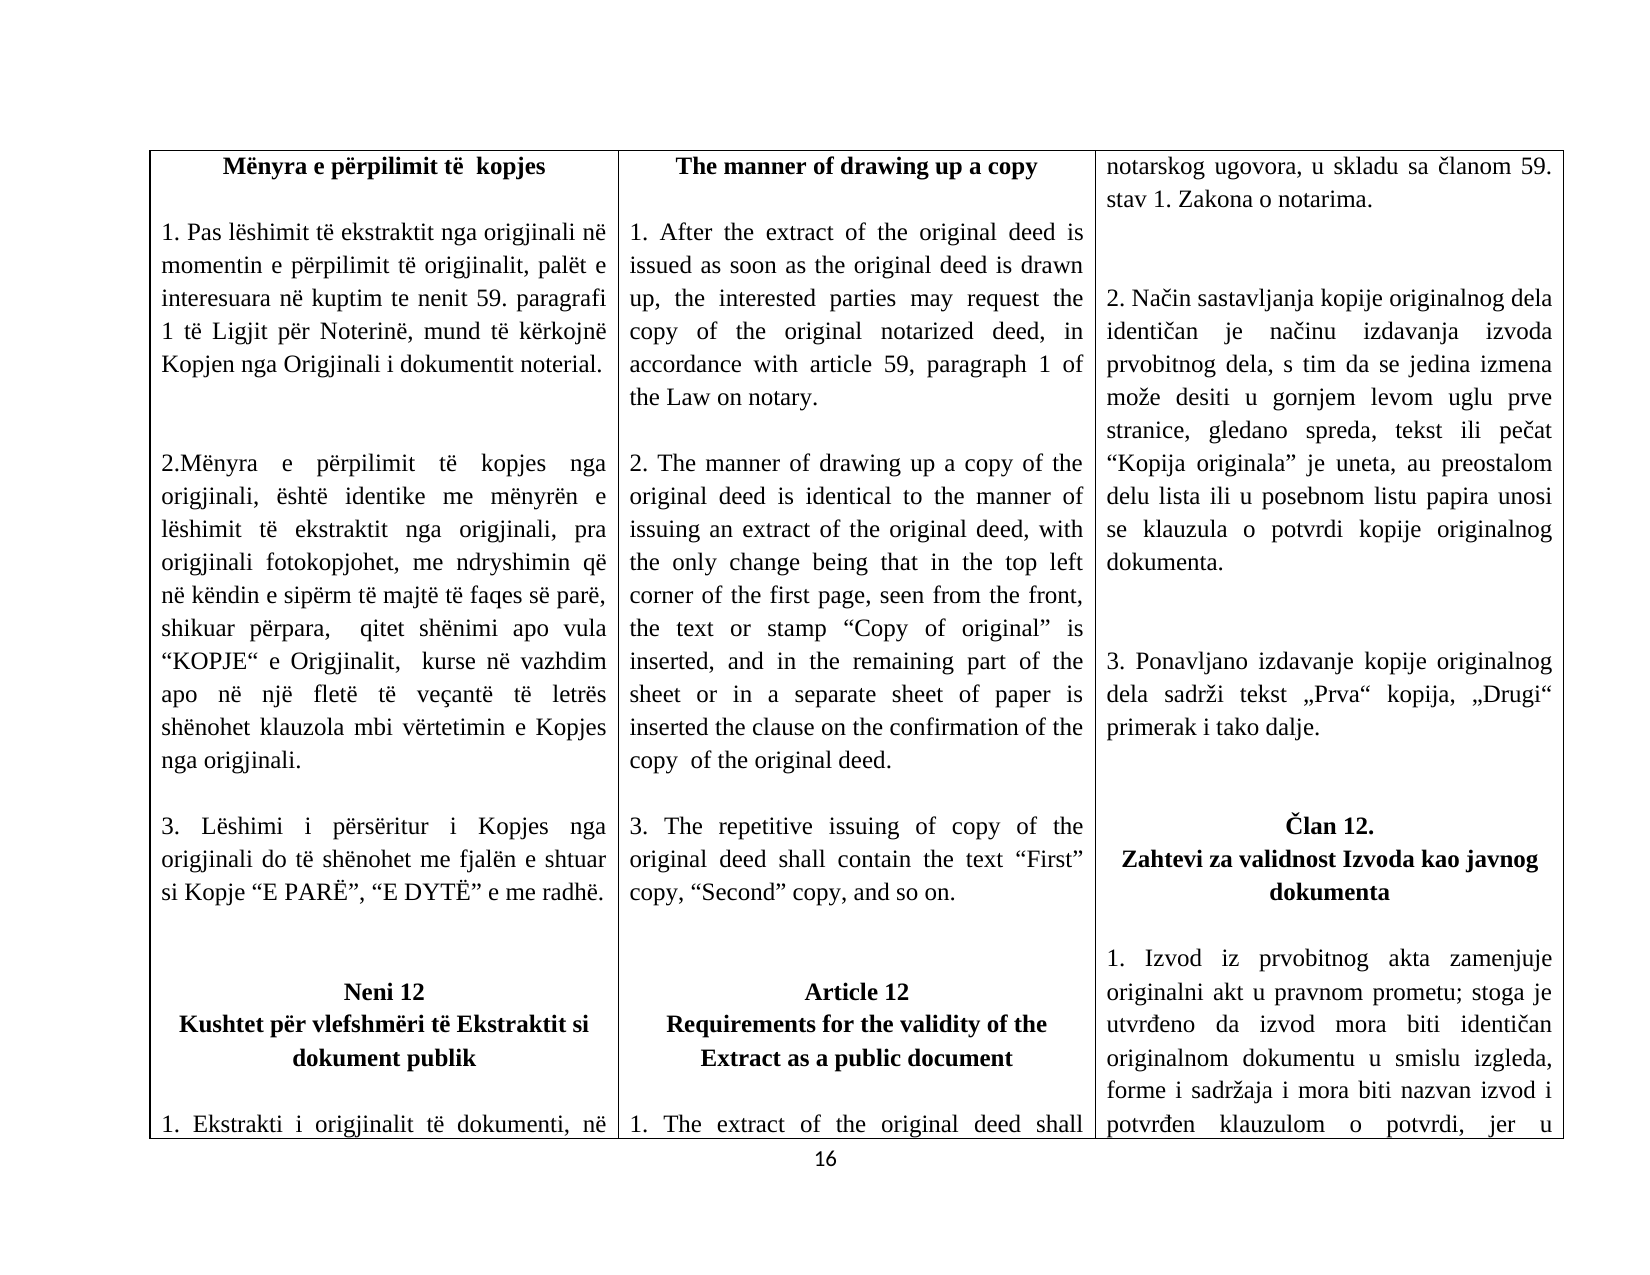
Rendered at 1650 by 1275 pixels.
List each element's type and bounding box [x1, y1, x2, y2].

table_header [619, 151, 1095, 1137]
table_header [1096, 151, 1563, 1137]
table_header [151, 151, 618, 1137]
